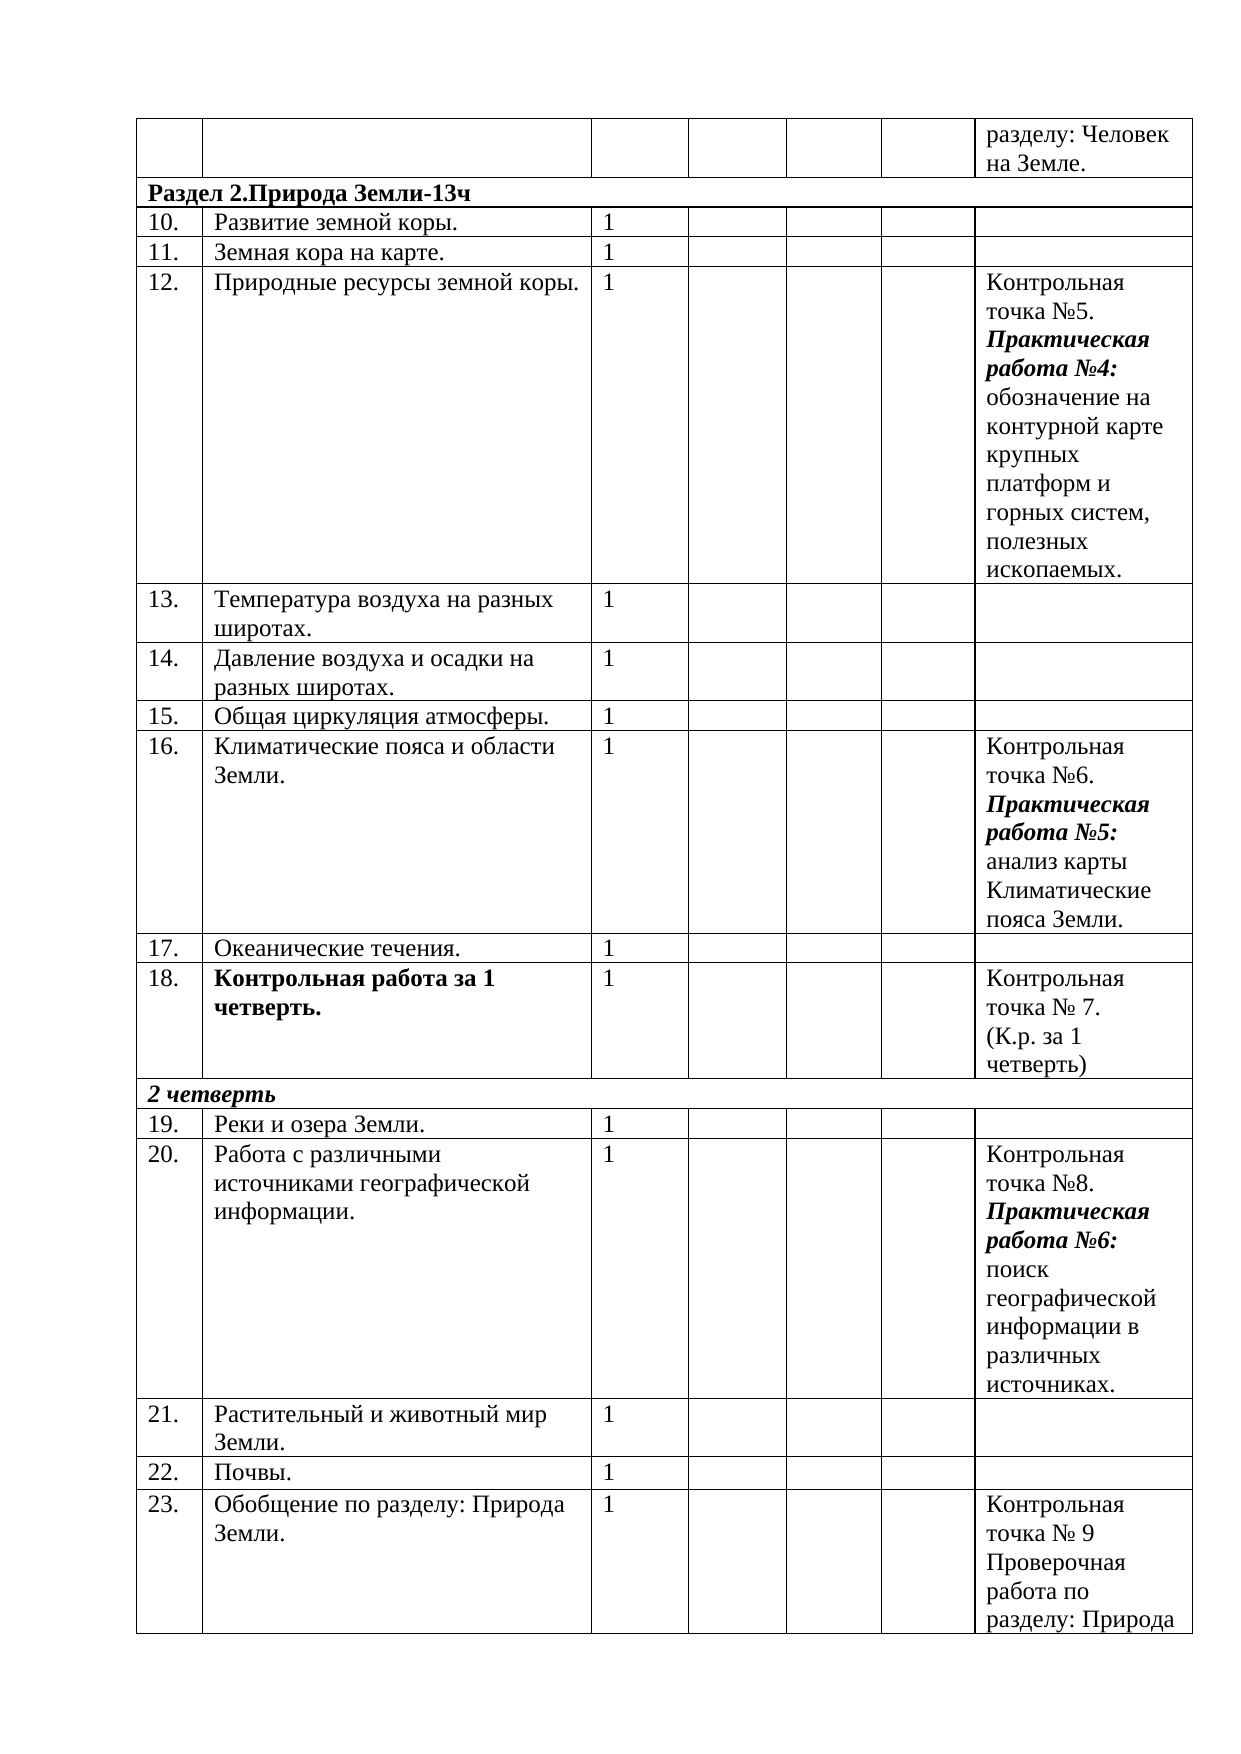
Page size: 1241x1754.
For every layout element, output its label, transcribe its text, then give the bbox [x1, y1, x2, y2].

table_cell Природные ресурсы земной коры. [203, 267, 591, 583]
table_cell Работа с различными источниками географической информации. [203, 1139, 591, 1398]
table_cell 12. [137, 267, 202, 583]
table_cell [976, 208, 1192, 236]
table_cell 1 [592, 934, 688, 962]
table_cell Раздел 2.Природа Земли-13ч [137, 178, 1192, 206]
table_cell [787, 1399, 881, 1456]
table_cell [882, 1399, 974, 1456]
table_cell 1 [592, 731, 688, 932]
table_cell [787, 1109, 881, 1138]
table_cell Земная кора на карте. [203, 237, 591, 266]
table_cell [882, 731, 974, 932]
table_cell Климатические пояса и области Земли. [203, 731, 591, 932]
table_cell [787, 208, 881, 236]
table_cell 16. [137, 731, 202, 932]
table_cell [882, 208, 974, 236]
table_cell 1 [592, 1399, 688, 1456]
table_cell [976, 119, 1192, 177]
table_cell 22. [137, 1457, 202, 1488]
table_cell 1 [592, 1457, 688, 1488]
table_cell [976, 1109, 1192, 1138]
table_cell [976, 584, 1192, 642]
table_cell 20. [137, 1139, 202, 1398]
table_cell [882, 584, 974, 642]
table_cell [689, 643, 786, 700]
table_cell Общая циркуляция атмосферы. [203, 701, 591, 730]
table_cell [689, 731, 786, 932]
table_cell [976, 237, 1192, 266]
table_cell 1 [592, 643, 688, 700]
table_cell [976, 701, 1192, 730]
table_cell [689, 1457, 786, 1488]
table_cell [976, 1457, 1192, 1488]
table_cell [689, 208, 786, 236]
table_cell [203, 119, 591, 177]
table_cell 18. [137, 963, 202, 1078]
table_cell [787, 267, 881, 583]
table_cell [689, 963, 786, 1078]
table_cell 13. [137, 584, 202, 642]
table_cell Развитие земной коры. [203, 208, 591, 236]
table_cell [787, 1490, 881, 1633]
table_cell [976, 1399, 1192, 1456]
table_cell 21. [137, 1399, 202, 1456]
table_cell 1 [592, 584, 688, 642]
table_cell 2 четверть [137, 1079, 1192, 1108]
table_cell 1 [592, 1109, 688, 1138]
table_cell 15. [137, 701, 202, 730]
table_cell [882, 1139, 974, 1398]
table_cell [689, 1399, 786, 1456]
table_cell [882, 1457, 974, 1488]
table_cell Почвы. [203, 1457, 591, 1488]
table_cell Контрольная точка № 7. (К.р. за 1 четверть) [976, 963, 1192, 1078]
table_cell Растительный и животный мир Земли. [203, 1399, 591, 1456]
table_cell 14. [137, 643, 202, 700]
table_cell [882, 119, 974, 177]
table_cell [787, 643, 881, 700]
table_cell [882, 267, 974, 583]
table_cell [689, 584, 786, 642]
table_cell 1 [592, 1490, 688, 1633]
table_cell [787, 934, 881, 962]
table_cell [787, 119, 881, 177]
table_cell [689, 119, 786, 177]
table_cell Контрольная точка №6. Практическая работа №5: анализ карты Климатические пояса Земли. [976, 731, 1192, 932]
table_cell [787, 584, 881, 642]
table_cell Реки и озера Земли. [203, 1109, 591, 1138]
table_cell [689, 701, 786, 730]
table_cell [976, 1490, 1192, 1633]
table_cell Давление воздуха и осадки на разных широтах. [203, 643, 591, 700]
table_cell [976, 934, 1192, 962]
table_cell Контрольная точка №8. Практическая работа №6: поиск географической информации в различных источниках. [976, 1139, 1192, 1398]
table_cell [787, 237, 881, 266]
table_cell [882, 701, 974, 730]
table_cell [882, 643, 974, 700]
table_cell [882, 1490, 974, 1633]
table_cell [882, 237, 974, 266]
table_cell 9. [137, 119, 202, 177]
table_cell 23. [137, 1490, 202, 1633]
table_cell [882, 1109, 974, 1138]
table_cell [203, 1490, 591, 1633]
table_cell [787, 1139, 881, 1398]
table_cell [689, 237, 786, 266]
table_cell 10. [137, 208, 202, 236]
table_cell Контрольная точка №5. Практическая работа №4: обозначение на контурной карте крупных платформ и горных систем, полезных ископаемых. [976, 267, 1192, 583]
table_cell 1 [592, 119, 688, 177]
table_cell 1 [592, 1139, 688, 1398]
table_cell [689, 1490, 786, 1633]
table_cell [787, 701, 881, 730]
table_cell [689, 934, 786, 962]
table_cell 1 [592, 963, 688, 1078]
table_cell [882, 963, 974, 1078]
table_cell [787, 963, 881, 1078]
table_cell [787, 731, 881, 932]
table_cell 1 [592, 701, 688, 730]
table_cell Температура воздуха на разных широтах. [203, 584, 591, 642]
table_cell Контрольная работа за 1 четверть. [203, 963, 591, 1078]
table_cell [787, 1457, 881, 1488]
table_cell 19. [137, 1109, 202, 1138]
table_cell 17. [137, 934, 202, 962]
table_cell 1 [592, 267, 688, 583]
table_cell [976, 643, 1192, 700]
table_cell Океанические течения. [203, 934, 591, 962]
table_cell [689, 1109, 786, 1138]
table_cell 1 [592, 208, 688, 236]
table_cell [689, 1139, 786, 1398]
table_cell [689, 267, 786, 583]
table_cell 1 [592, 237, 688, 266]
table_cell 11. [137, 237, 202, 266]
table_cell [882, 934, 974, 962]
